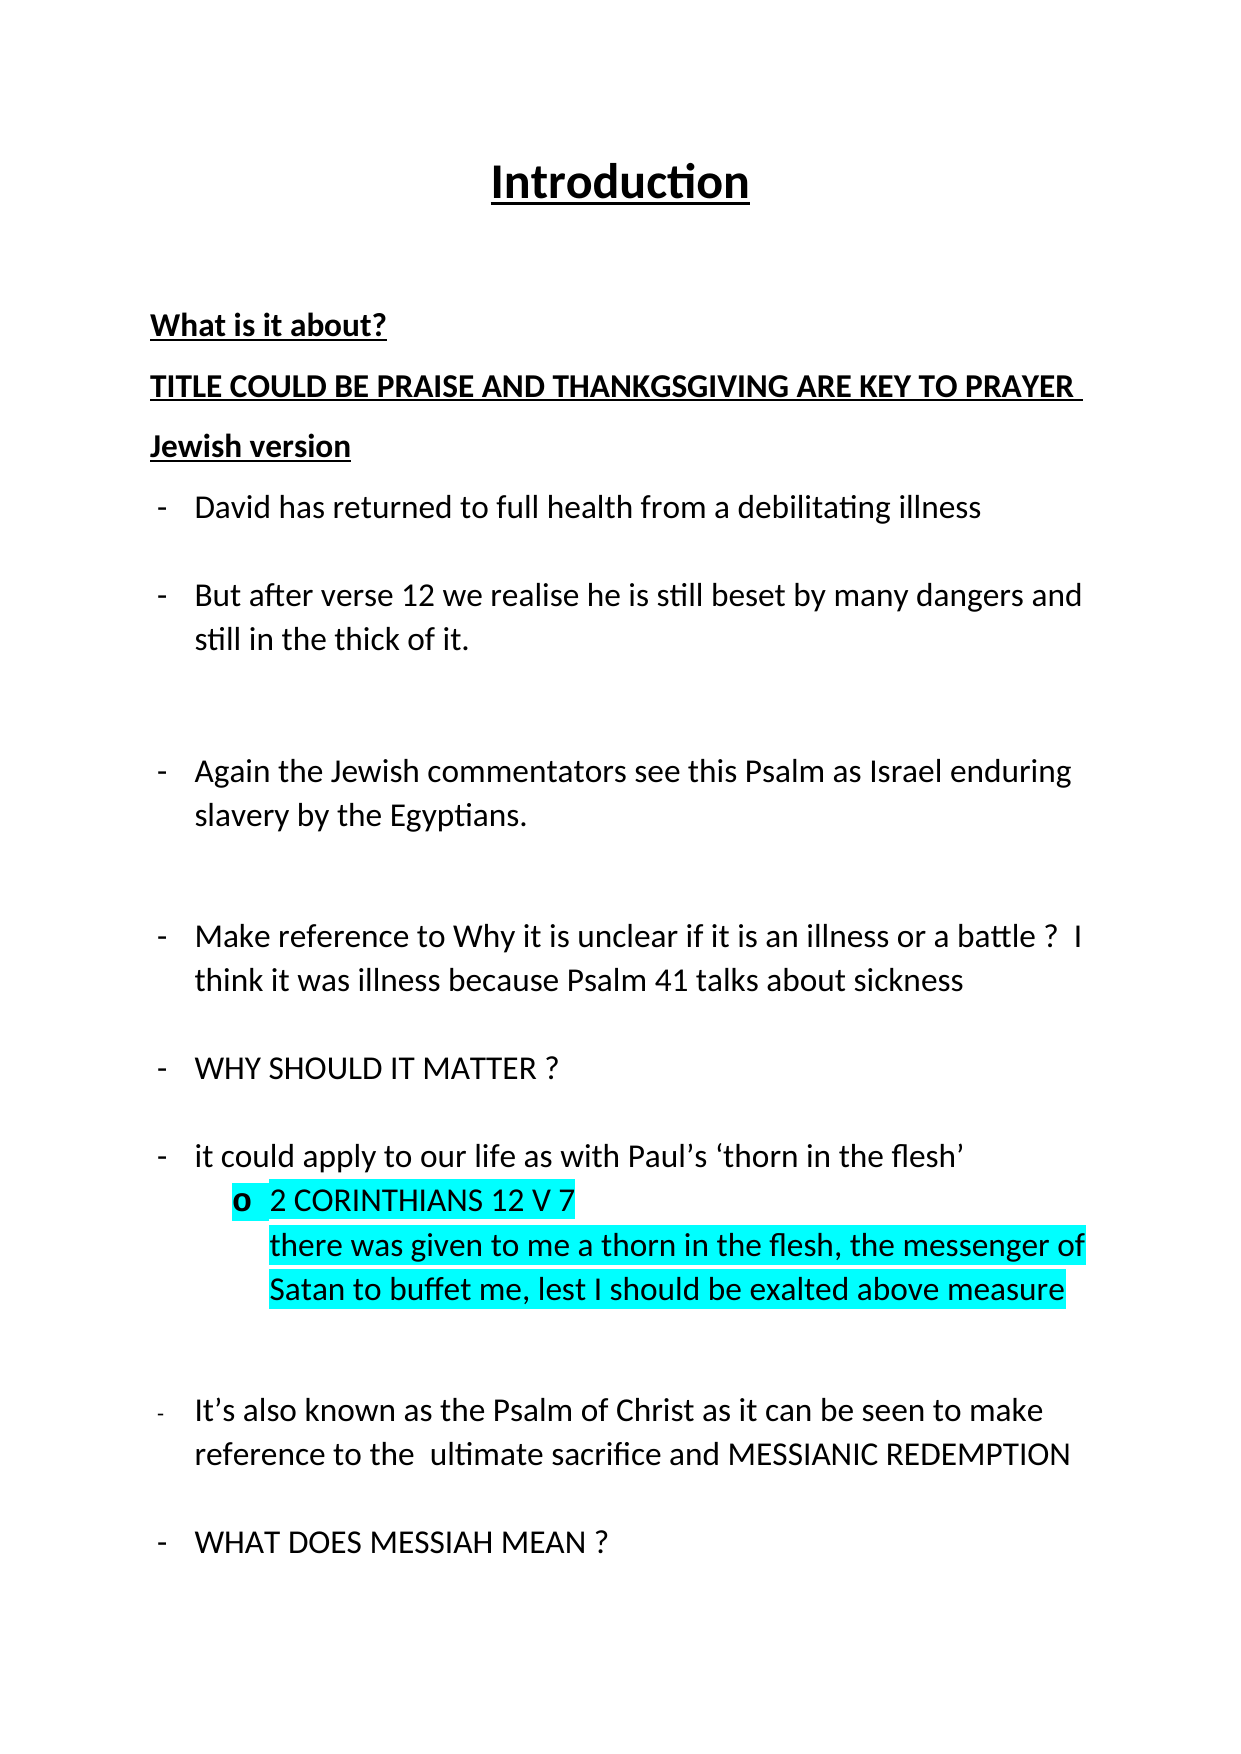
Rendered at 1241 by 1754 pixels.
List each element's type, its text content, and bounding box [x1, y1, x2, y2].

list But after verse 12 we realise he is still beset by many dangers and still in the thick of it. [157, 574, 1090, 658]
list Again the Jewish commentators see this Psalm as Israel enduring slavery by the Egyptians. [157, 750, 1090, 834]
list Make reference to Why it is unclear if it is an illness or a battle ? I think it was illness because Psalm 41 talks about sickness [157, 915, 1090, 999]
list David has returned to full health from a debilitating illness [157, 486, 1090, 527]
list WHAT DOES MESSIAH MEAN ? [157, 1521, 1090, 1562]
list 2 CORINTHIANS 12 V 7 [269, 1179, 1090, 1221]
list it could apply to our life as with Paul’s ‘thorn in the flesh’ [157, 1135, 1090, 1175]
list It’s also known as the Psalm of Christ as it can be seen to make reference to the ultimate sacrifice and MESSIANIC REDEMPTION [157, 1389, 1090, 1474]
text TITLE COULD BE PRAISE AND THANKGSGIVING ARE KEY TO PRAYER [150, 365, 1090, 405]
text What is it about? [150, 304, 1090, 345]
list there was given to me a thorn in the flesh, the messenger of Satan to buffet me, lest I should be exalted above measure [269, 1224, 1090, 1309]
text Jewish version [150, 425, 1090, 466]
text Introduction [150, 150, 1090, 211]
list WHY SHOULD IT MATTER ? [157, 1047, 1090, 1087]
